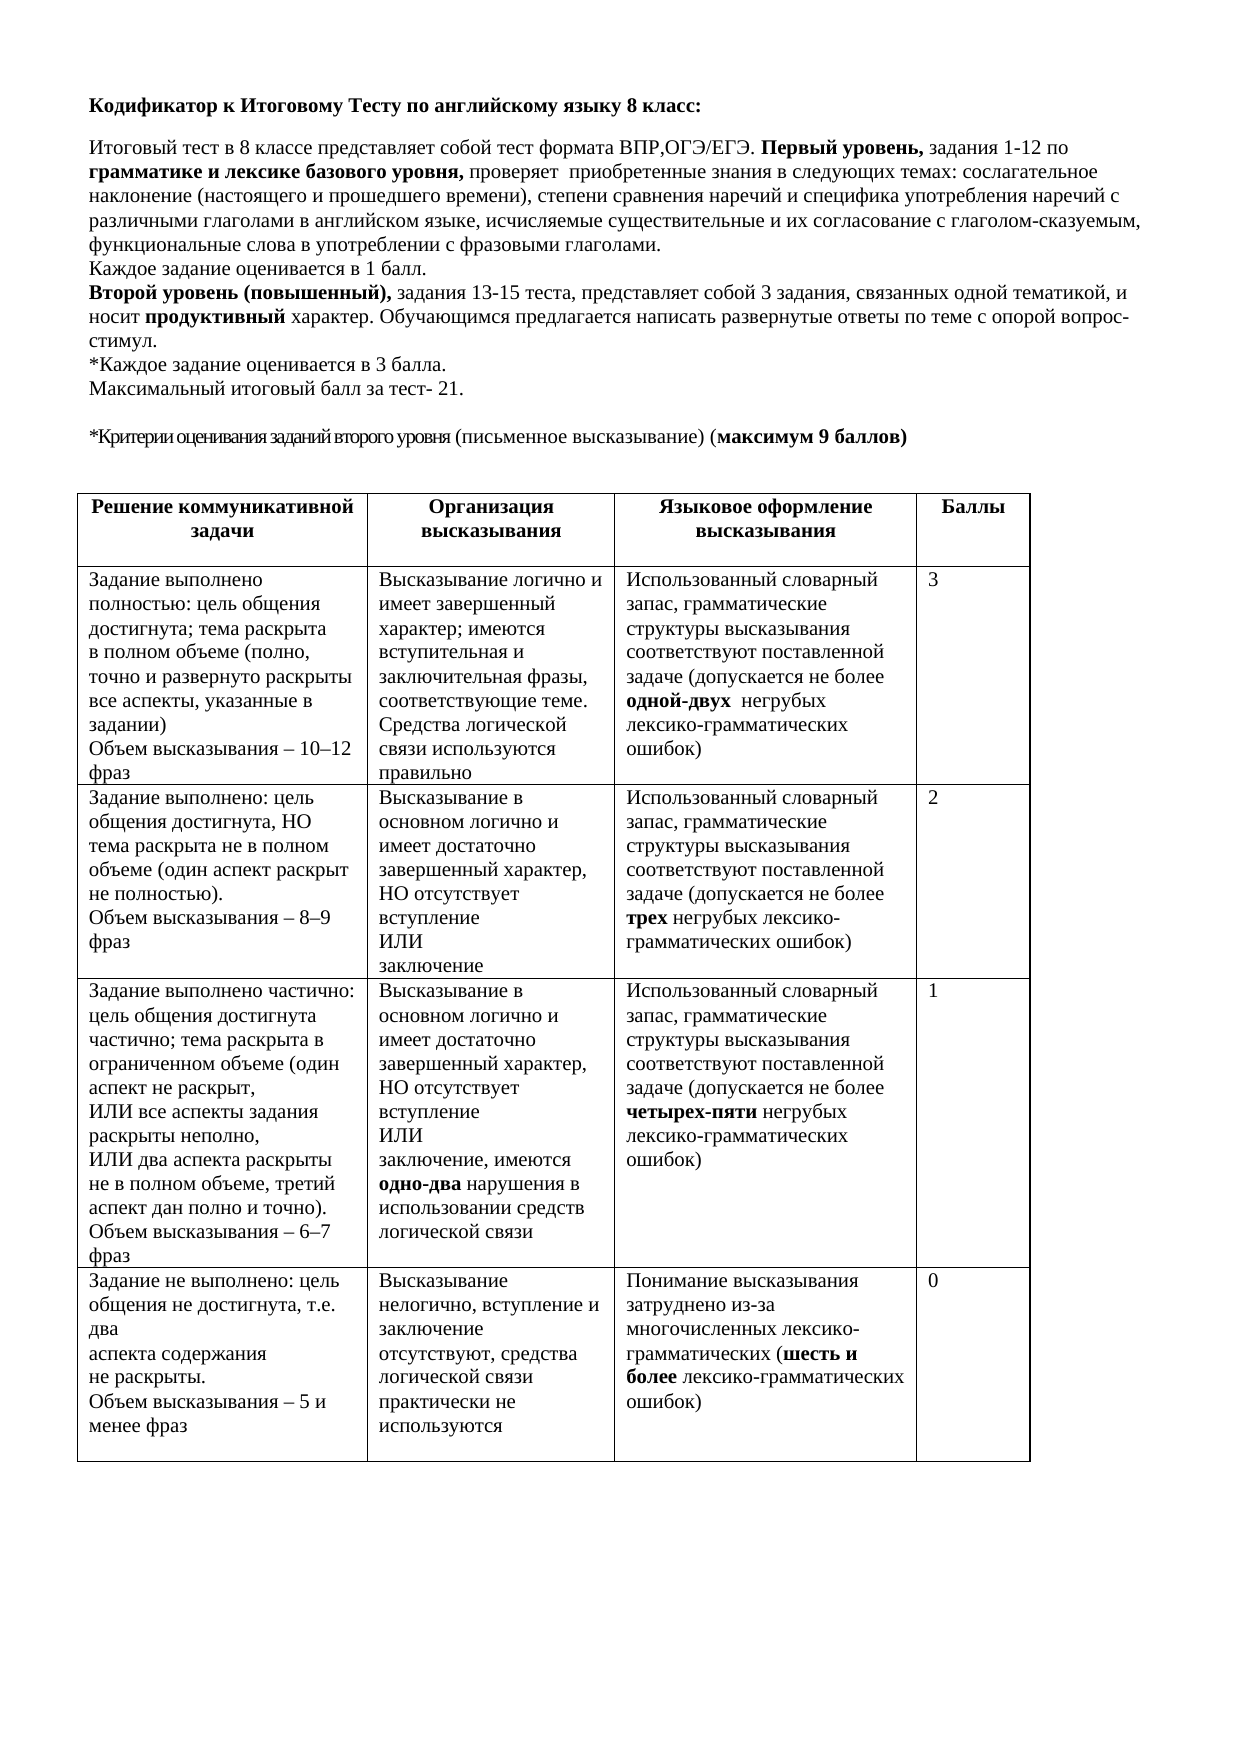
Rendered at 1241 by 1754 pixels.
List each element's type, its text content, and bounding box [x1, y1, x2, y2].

text Второй уровень (повышенный), задания 13-15 теста, представляет собой 3 задания, связанных одной тематикой, и носит продуктивный характер. Обучающимся предлагается написать развернутые ответы по теме с опорой вопрос-стимул. [89, 280, 1181, 352]
table_header Баллы [917, 494, 1029, 566]
text *Каждое задание оценивается в 3 балла. [89, 352, 1181, 376]
table_cell Задание не выполнено: цель общения не достигнута, т.е. два аспекта содержания не раскрыты. Объем высказывания – 5 и менее фраз [78, 1268, 367, 1461]
table_cell Использованный словарный запас, грамматические структуры высказывания соответствуют поставленной задаче (допускается не более трех негрубых лексико-грамматических ошибок) [615, 785, 916, 977]
table_cell Высказывание нелогично, вступление и заключение отсутствуют, средства логической связи практически не используются [368, 1268, 614, 1461]
table_cell Задание выполнено полностью: цель общения достигнута; тема раскрыта в полном объеме (полно, точно и развернуто раскрыты все аспекты, указанные в задании) Объем высказывания – 10–12 фраз [78, 567, 367, 784]
table_cell 2 [917, 785, 1029, 977]
table_cell Понимание высказывания затруднено из-за многочисленных лексико-грамматических (шесть и более лексико-грамматических ошибок) [615, 1268, 916, 1461]
table_cell Высказывание в основном логично и имеет достаточно завершенный характер, НО отсутствует вступление ИЛИ заключение, имеются одно-два нарушения в использовании средств логической связи [368, 979, 614, 1267]
table_cell Высказывание в основном логично и имеет достаточно завершенный характер, НО отсутствует вступление ИЛИ заключение [368, 785, 614, 977]
table_cell Использованный словарный запас, грамматические структуры высказывания соответствуют поставленной задаче (допускается не более четырех-пяти негрубых лексико-грамматических ошибок) [615, 979, 916, 1267]
table_cell Задание выполнено: цель общения достигнута, НО тема раскрыта не в полном объеме (один аспект раскрыт не полностью). Объем высказывания – 8–9 фраз [78, 785, 367, 977]
text Каждое задание оценивается в 1 балл. [89, 256, 1181, 280]
table_header Решение коммуникативной задачи [78, 494, 367, 566]
text *Критерии оценивания заданий второго уровня (письменное высказывание) (максимум 9 баллов) [89, 424, 1181, 448]
table_cell Высказывание логично и имеет завершенный характер; имеются вступительная и заключительная фразы, соответствующие теме. Средства логической связи используются правильно [368, 567, 614, 784]
table_cell 0 [917, 1268, 1029, 1461]
text Кодификатор к Итоговому Тесту по английскому языку 8 класс: [89, 93, 1181, 117]
text Итоговый тест в 8 классе представляет собой тест формата ВПР,ОГЭ/ЕГЭ. Первый уровень, задания 1-12 по грамматике и лексике базового уровня, проверяет приобретенные знания в следующих темах: сослагательное наклонение (настоящего и прошедшего времени), степени сравнения наречий и специфика употребления наречий с различными глаголами в английском языке, исчисляемые существительные и их согласование с глаголом-сказуемым, функциональные слова в употреблении с фразовыми глаголами. [89, 135, 1181, 256]
table_cell Использованный словарный запас, грамматические структуры высказывания соответствуют поставленной задаче (допускается не более одной-двух негрубых лексико-грамматических ошибок) [615, 567, 916, 784]
table_cell 3 [917, 567, 1029, 784]
table_header Организация высказывания [368, 494, 614, 566]
table_header Языковое оформление высказывания [615, 494, 916, 566]
text Максимальный итоговый балл за тест- 21. [89, 376, 1181, 400]
table_cell 1 [917, 979, 1029, 1267]
table_cell Задание выполнено частично: цель общения достигнута частично; тема раскрыта в ограниченном объеме (один аспект не раскрыт, ИЛИ все аспекты задания раскрыты неполно, ИЛИ два аспекта раскрыты не в полном объеме, третий аспект дан полно и точно). Объем высказывания – 6–7 фраз [78, 979, 367, 1267]
